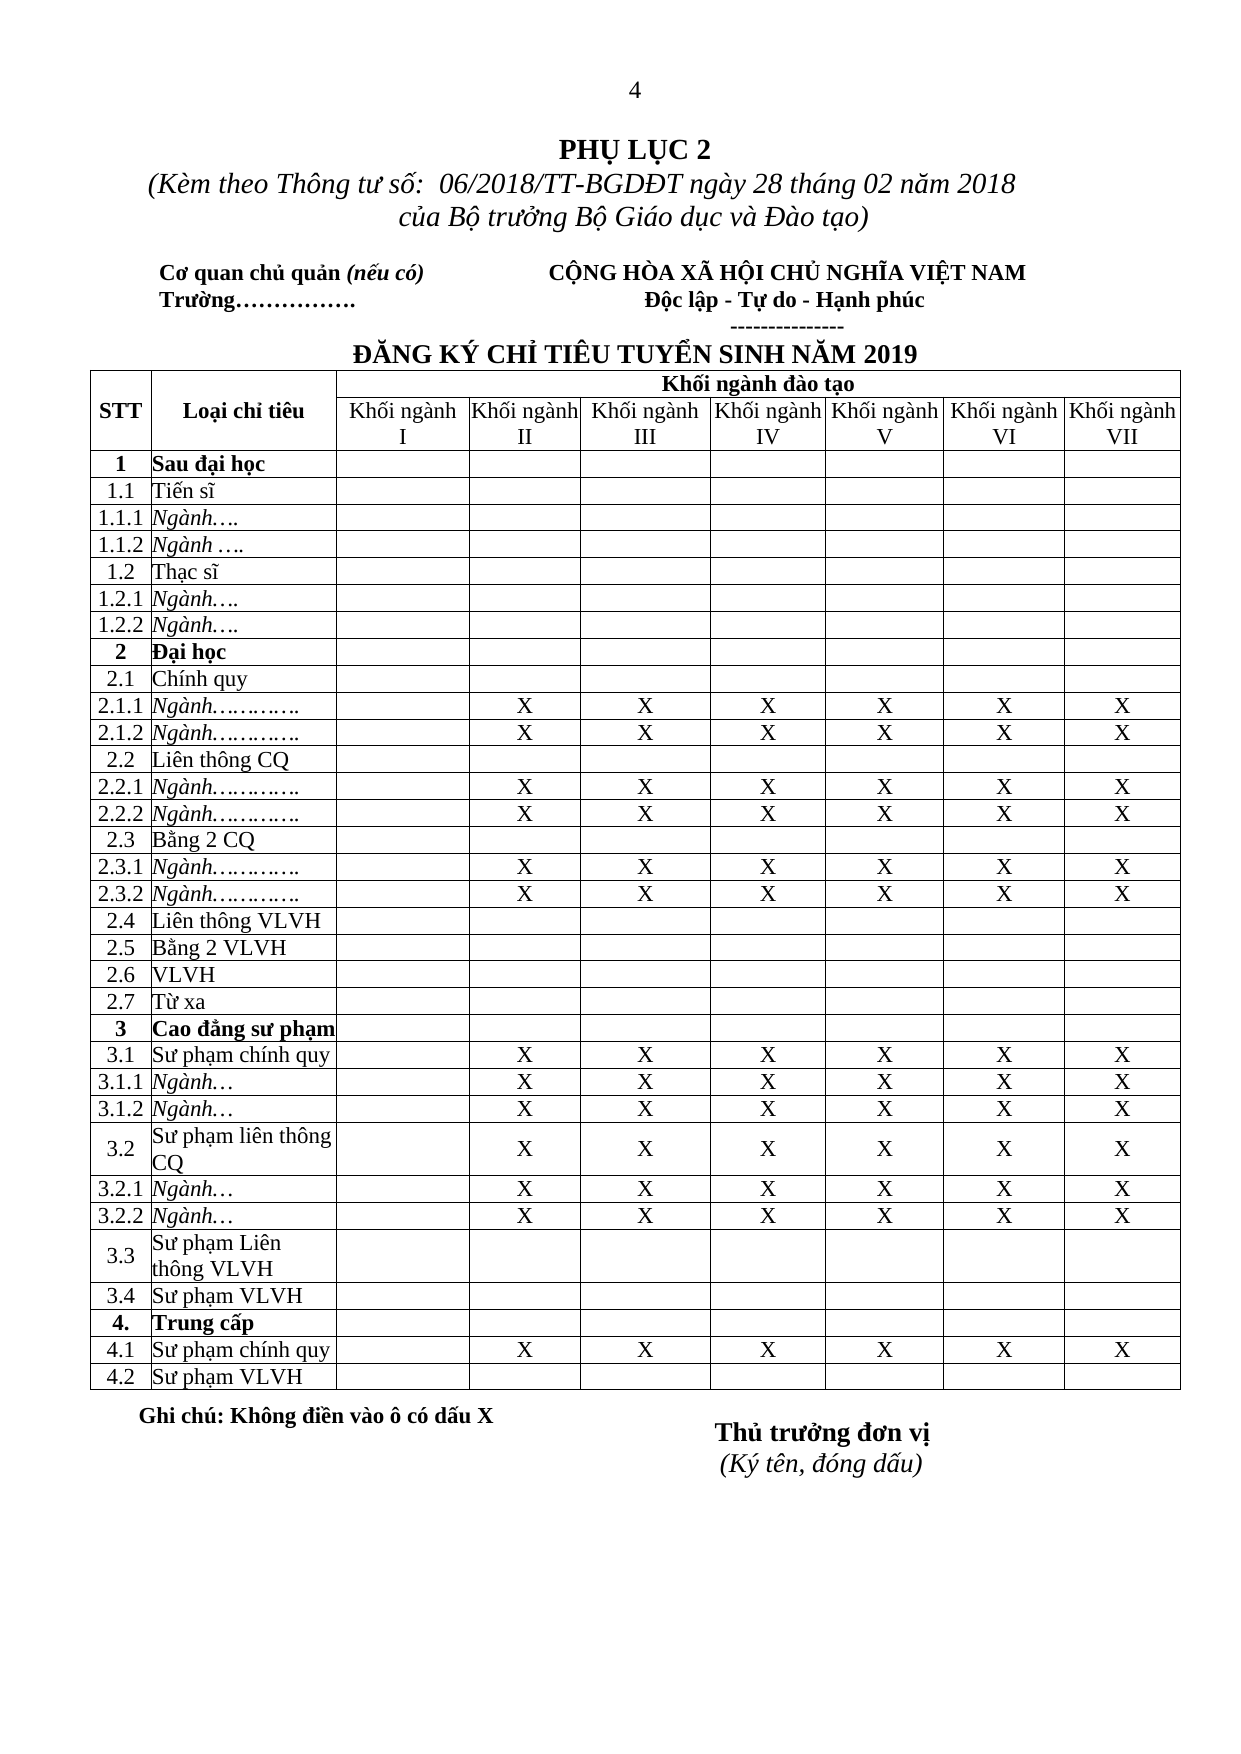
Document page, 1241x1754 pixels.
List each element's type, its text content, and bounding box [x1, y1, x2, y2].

table_cell [826, 1015, 943, 1041]
table_cell 3 [91, 1015, 151, 1041]
table_cell X [944, 773, 1064, 799]
table_cell X [470, 1123, 580, 1175]
table_cell X [581, 1203, 710, 1229]
table_cell [826, 935, 943, 960]
table_cell [1065, 935, 1180, 960]
table_cell X [826, 1203, 943, 1229]
table_cell [1065, 827, 1180, 853]
table_cell 2.7 [91, 988, 151, 1014]
table_cell X [711, 1096, 825, 1122]
table_cell 2.1 [91, 666, 151, 692]
table_cell [711, 961, 825, 987]
table_cell [470, 531, 580, 557]
table_cell [1065, 666, 1180, 692]
table_cell Sư phạm VLVH [152, 1283, 336, 1309]
table_cell [1065, 746, 1180, 772]
table_cell X [944, 720, 1064, 745]
table_cell Sư phạm VLVH [152, 1364, 336, 1389]
table_cell X [944, 881, 1064, 907]
table_cell [944, 451, 1064, 477]
table_cell X [1065, 1337, 1180, 1362]
table_cell X [826, 1096, 943, 1122]
table_cell 2.4 [91, 908, 151, 933]
table_cell [337, 854, 469, 880]
table_cell [581, 666, 710, 692]
table_cell 2 [91, 639, 151, 665]
table_cell [1065, 478, 1180, 503]
table_cell [581, 505, 710, 530]
table_cell X [944, 1203, 1064, 1229]
table_cell X [1065, 1123, 1180, 1175]
table_cell X [711, 854, 825, 880]
table_cell X [470, 1337, 580, 1362]
table_cell [944, 666, 1064, 692]
table_cell [470, 961, 580, 987]
table_cell [944, 1310, 1064, 1336]
table_cell [944, 1015, 1064, 1041]
table_cell X [470, 854, 580, 880]
table_cell [1065, 558, 1180, 584]
table_cell X [944, 1096, 1064, 1122]
text (Kèm theo Thông tư số: 06/2018/TT-BGDĐT ngày 28 tháng 02 năm 2018 [148, 166, 1122, 199]
table_cell Đại học [152, 639, 336, 665]
table_cell [337, 961, 469, 987]
table_cell X [711, 1042, 825, 1068]
table_cell [944, 961, 1064, 987]
table_cell [337, 908, 469, 933]
table_cell Khối ngành V [826, 398, 943, 450]
table_cell [1065, 1230, 1180, 1282]
table_cell [944, 988, 1064, 1014]
table_cell X [1065, 1096, 1180, 1122]
table_cell Liên thông VLVH [152, 908, 336, 933]
table_cell 3.4 [91, 1283, 151, 1309]
table_cell [944, 531, 1064, 557]
table_cell X [711, 693, 825, 718]
table_cell [1065, 988, 1180, 1014]
table_cell 4. [91, 1310, 151, 1336]
table_cell [944, 478, 1064, 503]
table_cell [581, 1015, 710, 1041]
table_cell X [826, 1042, 943, 1068]
table_cell [711, 585, 825, 611]
table_cell [1065, 585, 1180, 611]
table_cell [470, 612, 580, 638]
table_cell X [944, 693, 1064, 718]
text ĐĂNG KÝ CHỈ TIÊU TUYỂN SINH NĂM 2019 [148, 338, 1122, 370]
table_header STT [91, 371, 151, 450]
table_cell [337, 478, 469, 503]
table_cell Trung cấp [152, 1310, 336, 1336]
table_cell [826, 639, 943, 665]
table_cell [711, 639, 825, 665]
table_cell [337, 666, 469, 692]
table_cell [337, 451, 469, 477]
table_cell Ngành…………. [152, 800, 336, 826]
table_cell [826, 505, 943, 530]
table_cell X [470, 1176, 580, 1202]
table_cell Khối ngành VII [1065, 398, 1180, 450]
table_cell Sư phạm chính quy [152, 1337, 336, 1362]
table_cell [1065, 639, 1180, 665]
table_cell 1.2 [91, 558, 151, 584]
table_cell 2.1.1 [91, 693, 151, 718]
table_cell [581, 1364, 710, 1389]
table_cell [711, 988, 825, 1014]
table_cell X [1065, 800, 1180, 826]
table_cell [337, 827, 469, 853]
table_cell X [1065, 1176, 1180, 1202]
table_cell [1065, 612, 1180, 638]
table_cell X [826, 1123, 943, 1175]
table_cell X [581, 1123, 710, 1175]
table_cell [470, 908, 580, 933]
table_cell 2.3.1 [91, 854, 151, 880]
table_cell [944, 746, 1064, 772]
table_cell [826, 961, 943, 987]
table_cell Ngành… [152, 1203, 336, 1229]
table_cell Ngành …. [152, 531, 336, 557]
table_cell X [711, 1203, 825, 1229]
table_cell [1065, 1364, 1180, 1389]
table_cell 4.2 [91, 1364, 151, 1389]
table_cell [470, 1310, 580, 1336]
table_cell 2.1.2 [91, 720, 151, 745]
table_cell [337, 505, 469, 530]
table_cell [711, 531, 825, 557]
table_cell X [581, 1042, 710, 1068]
table_cell [826, 478, 943, 503]
table_cell [826, 746, 943, 772]
table_cell [581, 961, 710, 987]
table_cell [581, 585, 710, 611]
table_cell Khối ngành VI [944, 398, 1064, 450]
table_cell [581, 908, 710, 933]
table_cell [826, 1364, 943, 1389]
table_cell [470, 666, 580, 692]
table_cell X [1065, 1203, 1180, 1229]
table_cell 1 [91, 451, 151, 477]
table_cell 3.2.1 [91, 1176, 151, 1202]
table_cell [581, 612, 710, 638]
table_cell X [1065, 881, 1180, 907]
table_cell [944, 612, 1064, 638]
table_cell Chính quy [152, 666, 336, 692]
table_cell [711, 666, 825, 692]
table_cell X [470, 1203, 580, 1229]
table_cell X [944, 1123, 1064, 1175]
table_cell [826, 558, 943, 584]
table_cell [1065, 908, 1180, 933]
table_cell X [470, 1042, 580, 1068]
table_cell [826, 612, 943, 638]
table_cell [337, 720, 469, 745]
table_cell [581, 558, 710, 584]
table_cell Ngành…………. [152, 854, 336, 880]
table_cell 2.2.1 [91, 773, 151, 799]
table_cell X [944, 1042, 1064, 1068]
table_cell [581, 988, 710, 1014]
table_cell [337, 639, 469, 665]
table_cell 1.2.2 [91, 612, 151, 638]
table_cell [337, 1337, 469, 1362]
table_cell [337, 1283, 469, 1309]
table_cell 2.2 [91, 746, 151, 772]
table_cell 3.3 [91, 1230, 151, 1282]
table_cell [470, 478, 580, 503]
table_cell 2.2.2 [91, 800, 151, 826]
table_cell [1065, 1310, 1180, 1336]
table_cell Ghi chú: Không điền vào ô có dấu X [138, 1390, 580, 1478]
table_cell [944, 1283, 1064, 1309]
table_cell Ngành…………. [152, 720, 336, 745]
table_cell X [711, 1337, 825, 1362]
table_cell [826, 531, 943, 557]
table_cell X [581, 854, 710, 880]
table_cell X [826, 1337, 943, 1362]
table_header Cơ quan chủ quản (nếu có) Trường……………. [148, 260, 489, 338]
table_cell Khối ngành IV [711, 398, 825, 450]
table_cell Liên thông CQ [152, 746, 336, 772]
table_cell [1065, 1015, 1180, 1041]
table_cell Ngành… [152, 1176, 336, 1202]
table_header CỘNG HÒA XÃ HỘI CHỦ NGHĨA VIỆT NAM Độc lập - Tự do - Hạnh phúc --------------- [489, 260, 1086, 338]
table_cell [470, 451, 580, 477]
table_cell [711, 827, 825, 853]
table_cell 2.3 [91, 827, 151, 853]
table_cell Sư phạm chính quy [152, 1042, 336, 1068]
table_cell X [711, 1069, 825, 1095]
table_cell X [711, 881, 825, 907]
table_cell [581, 639, 710, 665]
table_cell [470, 585, 580, 611]
table_cell [826, 666, 943, 692]
table_cell [1065, 961, 1180, 987]
table_cell Ngành… [152, 1096, 336, 1122]
table_cell Khối ngành I [337, 398, 469, 450]
table_cell [337, 1310, 469, 1336]
table_cell X [470, 773, 580, 799]
table_cell Từ xa [152, 988, 336, 1014]
table_cell Tiến sĩ [152, 478, 336, 503]
table_cell Ngành…………. [152, 773, 336, 799]
table_cell X [944, 1069, 1064, 1095]
table_cell [337, 558, 469, 584]
table_cell [337, 881, 469, 907]
table_cell [711, 1230, 825, 1282]
table_cell [1065, 451, 1180, 477]
table_cell 3.2.2 [91, 1203, 151, 1229]
table_cell X [826, 1176, 943, 1202]
table_cell X [1065, 1069, 1180, 1095]
text của Bộ trưởng Bộ Giáo dục và Đào tạo) [148, 199, 1122, 233]
table_cell X [826, 773, 943, 799]
table_cell X [1065, 1042, 1180, 1068]
table_cell [826, 451, 943, 477]
table_cell X [711, 1176, 825, 1202]
table_cell 1.1.1 [91, 505, 151, 530]
table_cell [470, 827, 580, 853]
table_cell [711, 935, 825, 960]
table_cell Cao đẳng sư phạm [152, 1015, 336, 1041]
table_cell X [944, 854, 1064, 880]
table_cell [337, 1203, 469, 1229]
table_cell X [826, 881, 943, 907]
table_cell X [581, 1176, 710, 1202]
table_cell X [470, 693, 580, 718]
table_cell 3.1 [91, 1042, 151, 1068]
table_cell [944, 935, 1064, 960]
table_cell [944, 827, 1064, 853]
table_cell [711, 1283, 825, 1309]
table_cell [711, 1015, 825, 1041]
table_cell [337, 1230, 469, 1282]
table_cell 2.6 [91, 961, 151, 987]
table_cell [470, 639, 580, 665]
table_cell X [711, 773, 825, 799]
table_cell Sư phạm liên thông CQ [152, 1123, 336, 1175]
table_cell [581, 478, 710, 503]
table_cell [711, 478, 825, 503]
table_cell Bằng 2 CQ [152, 827, 336, 853]
table_cell 1.1.2 [91, 531, 151, 557]
table_cell [711, 1310, 825, 1336]
table_cell X [581, 881, 710, 907]
table_cell [337, 612, 469, 638]
table_cell [944, 1364, 1064, 1389]
table_cell X [826, 800, 943, 826]
table_cell VLVH [152, 961, 336, 987]
table_cell [337, 800, 469, 826]
table_cell X [944, 1176, 1064, 1202]
table_cell [470, 558, 580, 584]
table_cell Ngành…. [152, 505, 336, 530]
table_cell [1065, 1283, 1180, 1309]
table_cell [711, 1364, 825, 1389]
table_cell [944, 1230, 1064, 1282]
table_cell [581, 935, 710, 960]
table_cell X [581, 1069, 710, 1095]
table_cell [581, 1230, 710, 1282]
table_cell [944, 585, 1064, 611]
table_header Loại chỉ tiêu [152, 371, 336, 450]
table_cell [581, 746, 710, 772]
table_cell [470, 1230, 580, 1282]
table_cell [470, 1283, 580, 1309]
table_cell X [826, 1069, 943, 1095]
table_cell [581, 1310, 710, 1336]
table_cell [1065, 505, 1180, 530]
table_cell X [944, 800, 1064, 826]
table_cell 3.2 [91, 1123, 151, 1175]
table_cell [337, 531, 469, 557]
table_cell [337, 1123, 469, 1175]
table_cell X [470, 800, 580, 826]
table_cell X [470, 720, 580, 745]
table_cell X [1065, 854, 1180, 880]
table_cell X [581, 800, 710, 826]
table_cell Khối ngành III [581, 398, 710, 450]
table_cell Thủ trưởng đơn vị (Ký tên, đóng dấu) [580, 1390, 1064, 1478]
table_cell [826, 1283, 943, 1309]
table_cell [826, 988, 943, 1014]
table_cell [337, 1015, 469, 1041]
table_cell X [826, 854, 943, 880]
table_cell X [711, 1123, 825, 1175]
table_cell [470, 988, 580, 1014]
table_cell [470, 1364, 580, 1389]
table_cell [470, 746, 580, 772]
table_cell [337, 585, 469, 611]
table_cell X [470, 1069, 580, 1095]
table_cell [337, 1069, 469, 1095]
table_cell [826, 585, 943, 611]
table_cell X [944, 1337, 1064, 1362]
table_cell Ngành…. [152, 612, 336, 638]
table_cell Ngành…………. [152, 881, 336, 907]
table_cell X [1065, 693, 1180, 718]
table_cell [711, 558, 825, 584]
table_cell [826, 1310, 943, 1336]
table_cell [337, 746, 469, 772]
table_cell Sư phạm Liên thông VLVH [152, 1230, 336, 1282]
table_cell [470, 935, 580, 960]
table_cell X [581, 1337, 710, 1362]
table_cell 4.1 [91, 1337, 151, 1362]
table_cell [337, 988, 469, 1014]
table_cell [581, 451, 710, 477]
table_cell [337, 1364, 469, 1389]
table_cell [944, 908, 1064, 933]
table_cell X [711, 720, 825, 745]
table_cell [337, 1176, 469, 1202]
table_cell Ngành…. [152, 585, 336, 611]
table_cell X [581, 693, 710, 718]
table_cell [711, 505, 825, 530]
table_cell [826, 908, 943, 933]
table_cell [337, 935, 469, 960]
table_cell X [581, 1096, 710, 1122]
table_cell 2.5 [91, 935, 151, 960]
table_cell 3.1.2 [91, 1096, 151, 1122]
table_cell [470, 505, 580, 530]
table_cell 2.3.2 [91, 881, 151, 907]
table_cell X [826, 693, 943, 718]
table_cell X [1065, 720, 1180, 745]
table_cell 3.1.1 [91, 1069, 151, 1095]
table_cell 1.2.1 [91, 585, 151, 611]
table_cell X [470, 1096, 580, 1122]
table_cell [337, 1042, 469, 1068]
table_cell [711, 908, 825, 933]
table_cell [944, 639, 1064, 665]
text PHỤ LỤC 2 [148, 132, 1122, 166]
table_cell [826, 827, 943, 853]
table_cell Khối ngành II [470, 398, 580, 450]
table_cell [1065, 531, 1180, 557]
table_cell Ngành…………. [152, 693, 336, 718]
table_cell Sau đại học [152, 451, 336, 477]
table_cell [711, 451, 825, 477]
table_header Khối ngành đào tạo [337, 371, 1180, 397]
table_cell [581, 827, 710, 853]
table_cell [944, 558, 1064, 584]
table_cell Ngành… [152, 1069, 336, 1095]
table_cell X [826, 720, 943, 745]
table_cell [581, 1283, 710, 1309]
table_cell [711, 746, 825, 772]
table_cell [337, 1096, 469, 1122]
table_cell X [581, 720, 710, 745]
table_cell X [711, 800, 825, 826]
table_cell 1.1 [91, 478, 151, 503]
table_cell Thạc sĩ [152, 558, 336, 584]
table_cell Bằng 2 VLVH [152, 935, 336, 960]
table_cell X [470, 881, 580, 907]
table_cell X [581, 773, 710, 799]
table_cell [826, 1230, 943, 1282]
table_cell [470, 1015, 580, 1041]
table_cell X [1065, 773, 1180, 799]
table_cell [581, 531, 710, 557]
table_cell [337, 693, 469, 718]
table_cell [711, 612, 825, 638]
table_cell [337, 773, 469, 799]
table_cell [944, 505, 1064, 530]
